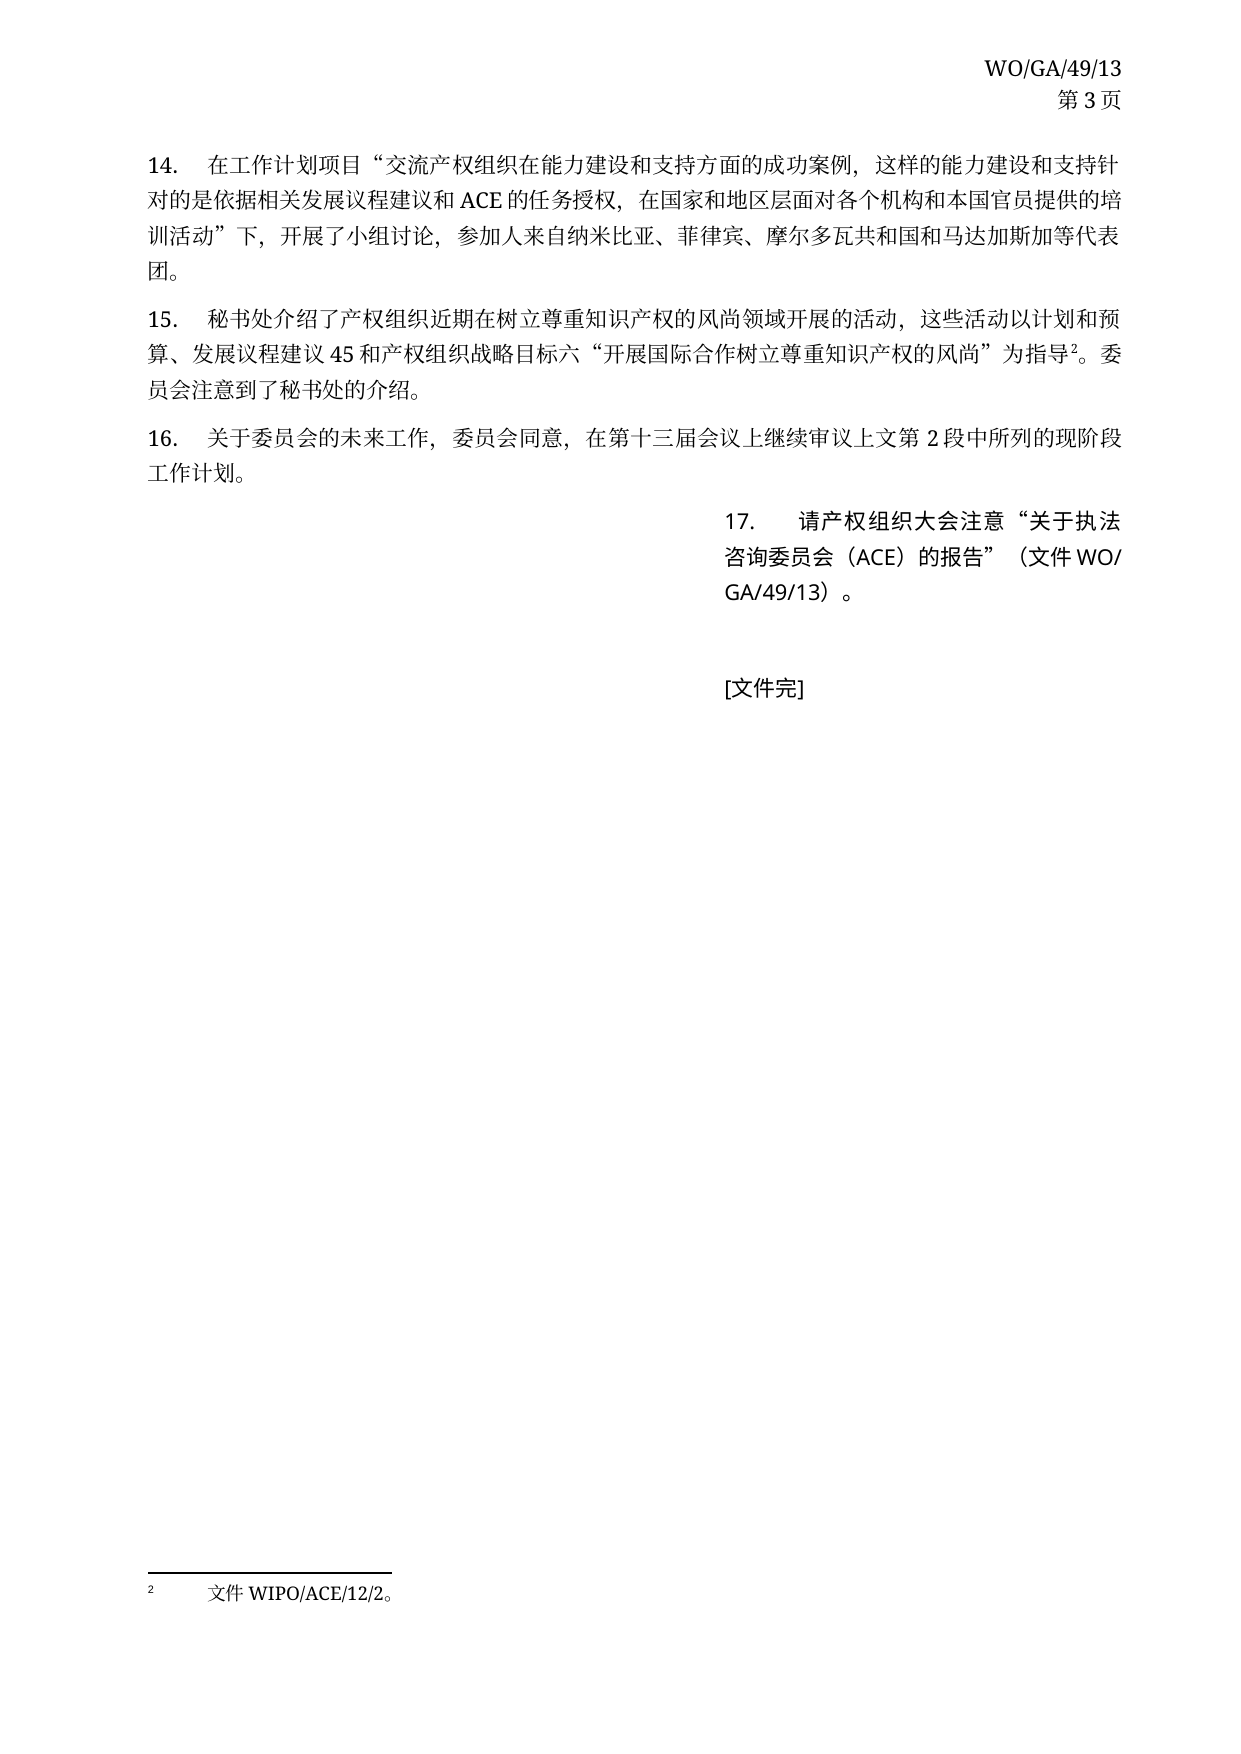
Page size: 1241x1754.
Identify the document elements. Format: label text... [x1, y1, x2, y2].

text . 秘书处介绍了产权组织近期在树立尊重知识产权的风尚领域开展的活动，这些活动以计划和预算、发展议程建议45和产权组织战略目标六“开展国际合作树立尊重知识产权的风尚”为指导。委员会注意到了秘书处的介绍。 [148, 298, 1122, 405]
text . 关于委员会的未来工作，委员会同意，在第十三届会议上继续审议上文第2段中所列的现阶段工作计划。 [148, 417, 1122, 488]
text [文件完] [724, 667, 1122, 703]
text . 在工作计划项目“交流产权组织在能力建设和支持方面的成功案例，这样的能力建设和支持针对的是依据相关发展议程建议和ACE的任务授权，在国家和地区层面对各个机构和本国官员提供的培训活动”下，开展了小组讨论，参加人来自纳米比亚、菲律宾、摩尔多瓦共和国和马达加斯加等代表‍团。 [148, 144, 1122, 286]
text . 请产权组织大会注意“关于执法咨询委员会（ACE）的报告”（文件WO/‌GA/49/13）。 [724, 501, 1122, 607]
